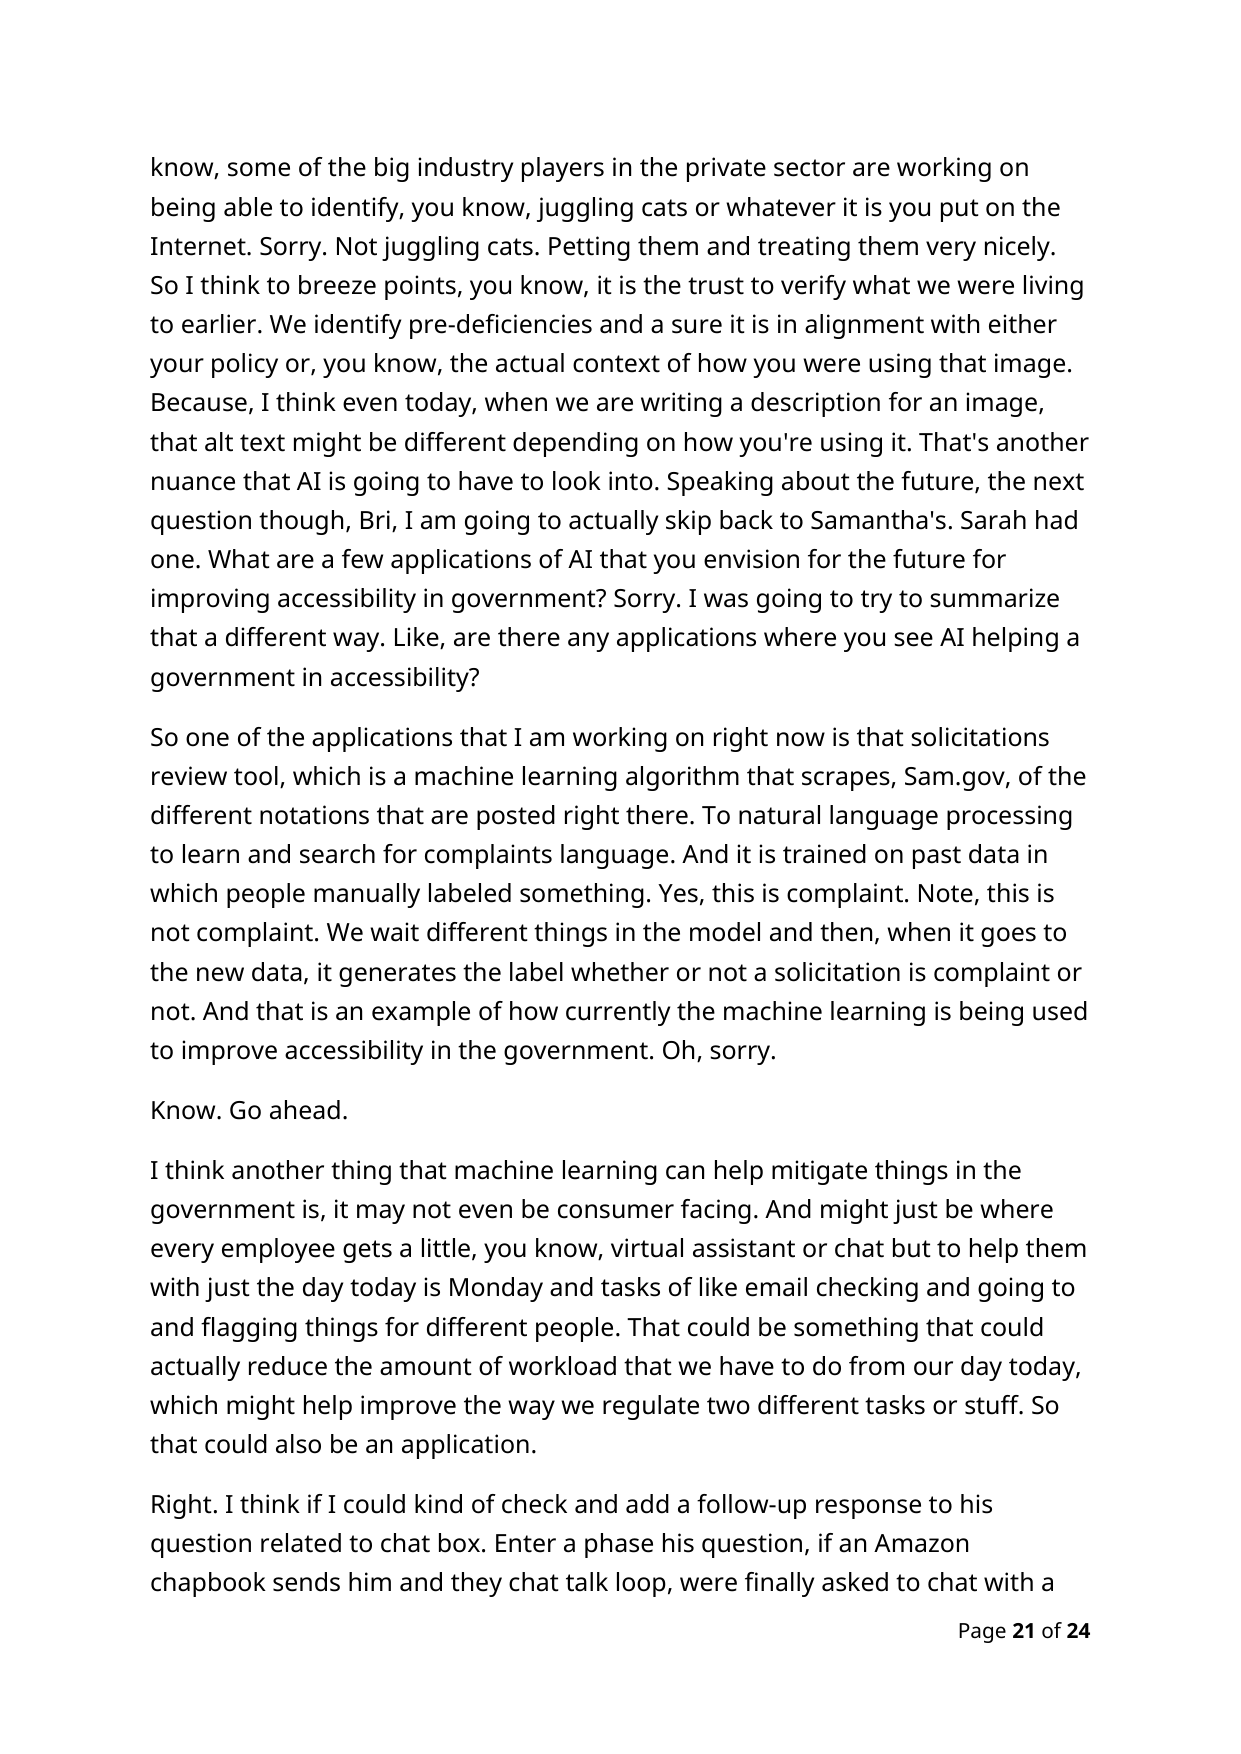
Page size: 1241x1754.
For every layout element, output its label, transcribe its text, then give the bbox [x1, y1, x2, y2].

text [150, 150, 1090, 693]
text Know. Go ahead. [150, 1092, 1090, 1127]
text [150, 1487, 1090, 1599]
text So one of the applications that I am working on right now is that solicitations review tool, which is a machine learning algorithm that scrapes, Sam.gov, of the different notations that are posted right there. To natural language processing to learn and search for complaints language. And it is trained on past data in which people manually labeled something. Yes, this is complaint. Note, this is not complaint. We wait different things in the model and then, when it goes to the new data, it generates the label whether or not a solicitation is complaint or not. And that is an example of how currently the machine learning is being used to improve accessibility in the government. Oh, sorry. [150, 719, 1090, 1067]
text I think another thing that machine learning can help mitigate things in the government is, it may not even be consumer facing. And might just be where every employee gets a little, you know, virtual assistant or chat but to help them with just the day today is Monday and tasks of like email checking and going to and flagging things for different people. That could be something that could actually reduce the amount of workload that we have to do from our day today, which might help improve the way we regulate two different tasks or stuff. So that could also be an application. [150, 1152, 1090, 1461]
